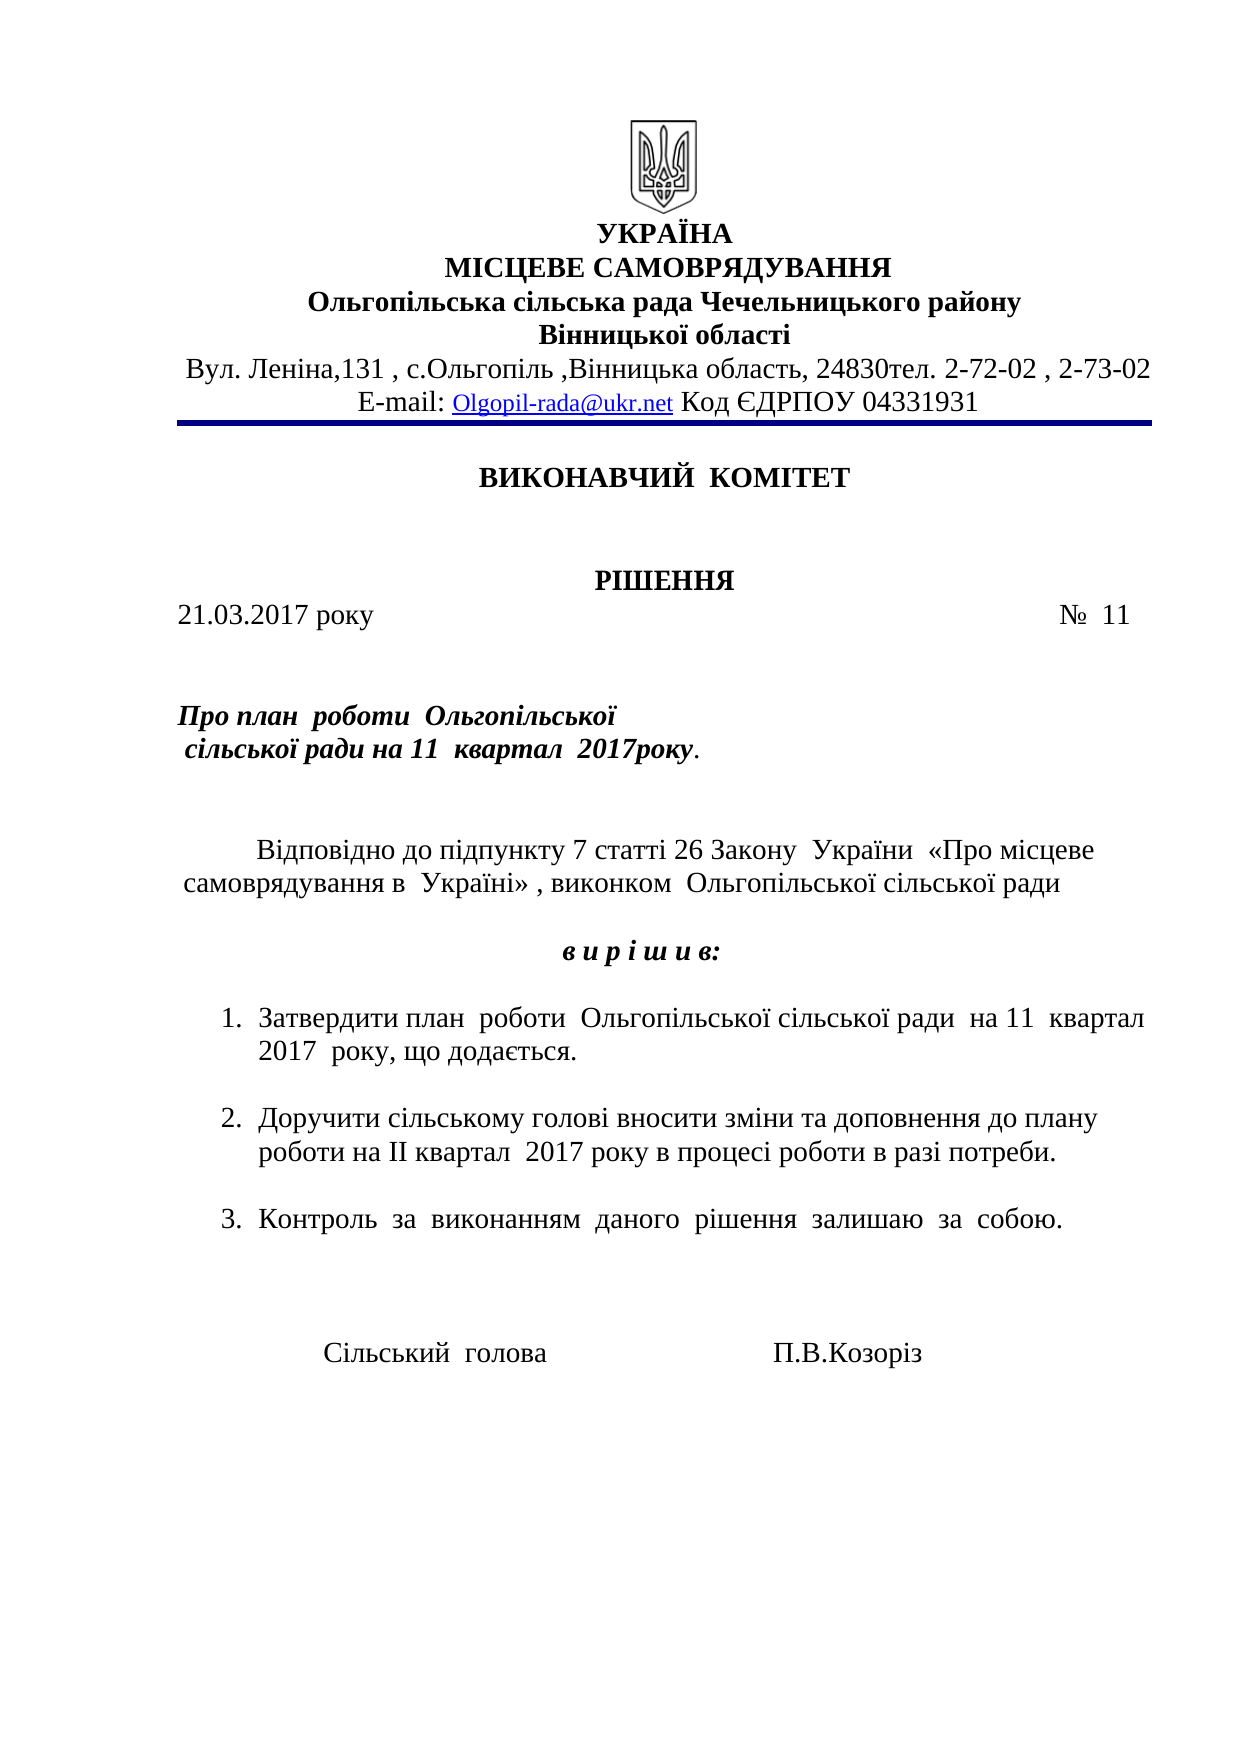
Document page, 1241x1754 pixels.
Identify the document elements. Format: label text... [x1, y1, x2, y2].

text УКРАЇНА [177, 217, 1152, 250]
text в и р і ш и в: [183, 933, 1152, 966]
text ВИКОНАВЧИЙ КОМІТЕТ [177, 460, 1152, 493]
text Вул. Леніна,131 , с.Ольгопіль ,Вінницька область, 24830тел. 2-72-02 , 2-73-02 [177, 351, 1152, 384]
list Контроль за виконанням даного рішення залишаю за собою. [221, 1201, 1152, 1234]
text Сільський голова П.В.Козоріз [177, 1335, 1152, 1369]
text Вінницької області [177, 317, 1152, 351]
list Затвердити план роботи Ольгопільської сільської ради на 11 квартал 2017 року, що додається. [221, 1000, 1152, 1067]
text Про план роботи Ольгопільської [177, 698, 1152, 731]
list Доручити сільському голові вносити зміни та доповнення до плану роботи на ІІ квартал 2017 року в процесі роботи в разі потреби. [221, 1100, 1152, 1167]
text E-mail: Olgopіl-rada@ukr.net Код ЄДРПОУ 04331931 [177, 384, 1152, 420]
text Відповідно до підпункту 7 статті 26 Закону України «Про місцеве самоврядування в Україні» , виконком Ольгопільської сільської ради [183, 832, 1152, 899]
text МІСЦЕВЕ САМОВРЯДУВАННЯ [177, 250, 1152, 284]
text 21.03.2017 року № 11 [177, 597, 1152, 631]
subtitle РІШЕННЯ [177, 566, 1152, 597]
text Ольгопільська сільська рада Чечельницького району [177, 284, 1152, 317]
text сільської ради на 11 квартал 2017року. [177, 731, 1152, 765]
